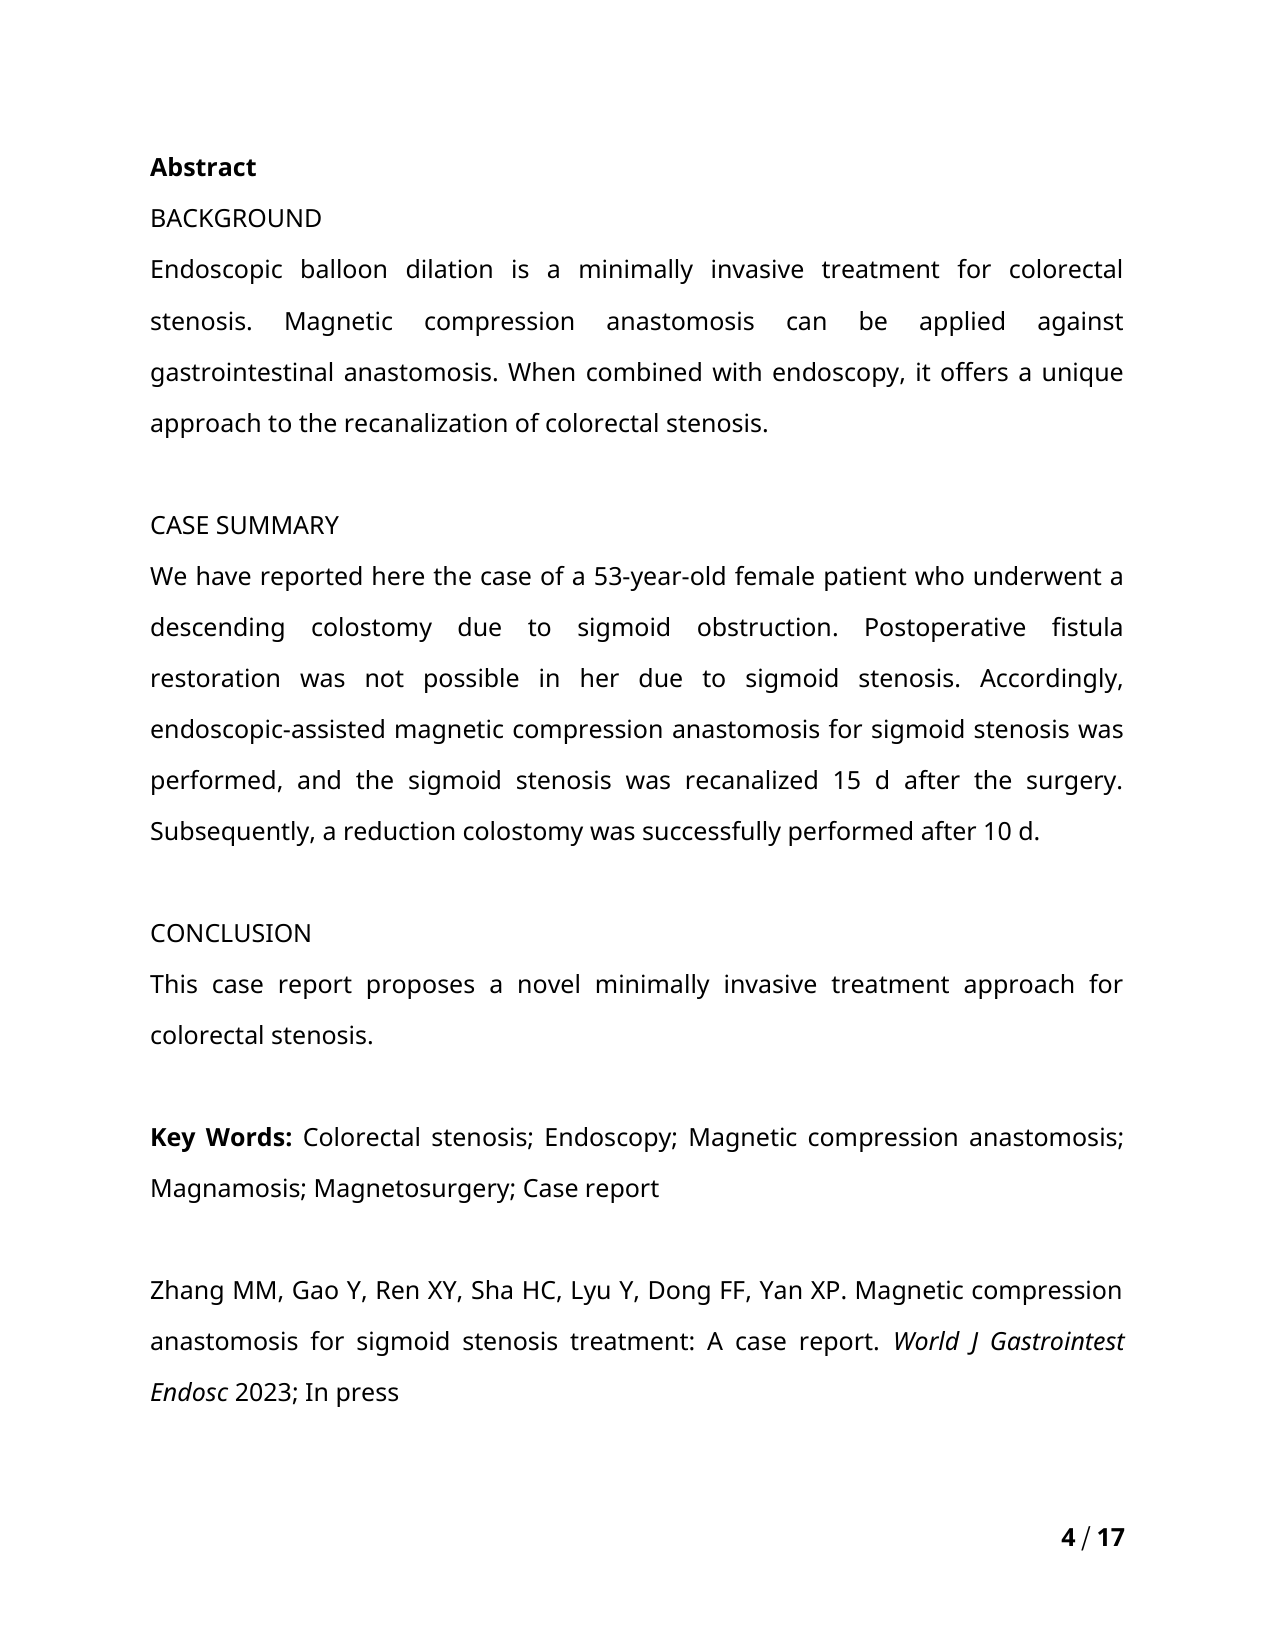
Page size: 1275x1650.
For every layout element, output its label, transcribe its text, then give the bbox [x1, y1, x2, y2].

text BACKGROUND [150, 201, 1125, 235]
text CONCLUSION [150, 916, 1125, 950]
text Abstract [150, 150, 1125, 184]
text CASE SUMMARY [150, 507, 1125, 541]
text Zhang MM, Gao Y, Ren XY, Sha HC, Lyu Y, Dong FF, Yan XP. Magnetic compression anastomosis for sigmoid stenosis treatment: A case report. World J Gastrointest Endosc 2023; In press [150, 1273, 1125, 1409]
text Key Words: Colorectal stenosis; Endoscopy; Magnetic compression anastomosis; Magnamosis; Magnetosurgery; Case report [150, 1120, 1125, 1205]
text We have reported here the case of a 53-year-old female patient who underwent a descending colostomy due to sigmoid obstruction. Postoperative fistula restoration was not possible in her due to sigmoid stenosis. Accordingly, endoscopic-assisted magnetic compression anastomosis for sigmoid stenosis was performed, and the sigmoid stenosis was recanalized 15 d after the surgery. Subsequently, a reduction colostomy was successfully performed after 10 d. [150, 558, 1125, 848]
text Endoscopic balloon dilation is a minimally invasive treatment for colorectal stenosis. Magnetic compression anastomosis can be applied against gastrointestinal anastomosis. When combined with endoscopy, it offers a unique approach to the recanalization of colorectal stenosis. [150, 252, 1125, 439]
text This case report proposes a novel minimally invasive treatment approach for colorectal stenosis. [150, 967, 1125, 1052]
